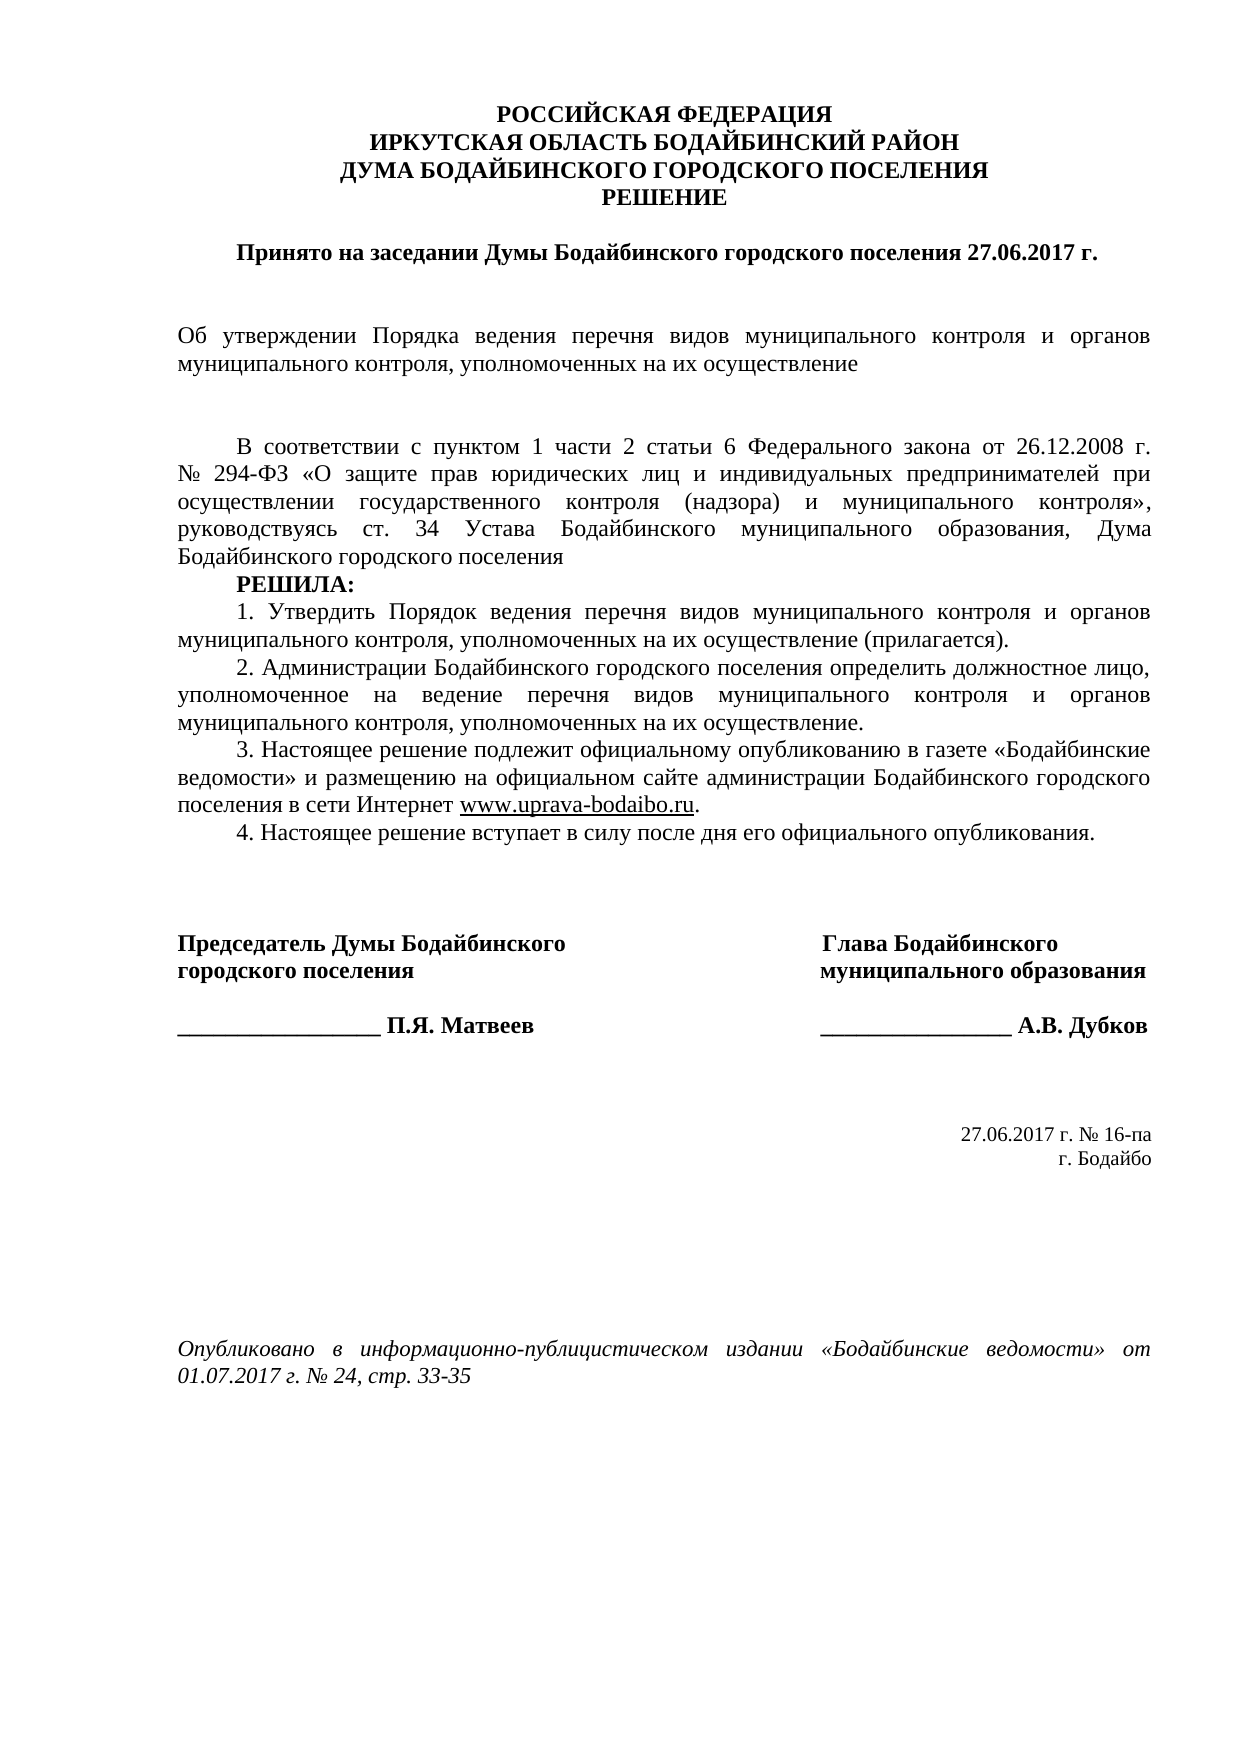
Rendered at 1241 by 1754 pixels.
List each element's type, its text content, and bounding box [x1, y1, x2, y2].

text 2. Администрации Бодайбинского городского поселения определить должностное лицо, уполномоченное на ведение перечня видов муниципального контроля и органов муниципального контроля, уполномоченных на их осуществление. [177, 652, 1152, 735]
text ИРКУТСКАЯ ОБЛАСТЬ БОДАЙБИНСКИЙ РАЙОН [177, 128, 1152, 156]
text 27.06.2017 г. № 16-па [177, 1122, 1152, 1146]
text Принято на заседании Думы Бодайбинского городского поселения 27.06.2017 г. [177, 238, 1152, 266]
text _________________ П.Я. Матвеев ________________ А.В. Дубков [177, 1011, 1152, 1039]
text 4. Настоящее решение вступает в силу после дня его официального опубликования. [177, 818, 1152, 846]
text ДУМА БОДАЙБИНСКОГО ГОРОДСКОГО ПОСЕЛЕНИЯ [177, 156, 1152, 183]
text городского поселения муниципального образования [177, 956, 1152, 984]
text РЕШЕНИЕ [177, 183, 1152, 211]
text Председатель Думы Бодайбинского Глава Бодайбинского [177, 928, 1152, 956]
text г. Бодайбо [177, 1146, 1152, 1170]
text Опубликовано в информационно-публицистическом издании «Бодайбинские ведомости» от 01.07.2017 г. № 24, стр. 33-35 [177, 1336, 1152, 1388]
text РЕШИЛА: [177, 570, 1152, 597]
text 3. Настоящее решение подлежит официальному опубликованию в газете «Бодайбинские ведомости» и размещению на официальном сайте администрации Бодайбинского городского поселения в сети Интернет www.uprava-bodaibo.ru. [177, 735, 1152, 818]
text РОССИЙСКАЯ ФЕДЕРАЦИЯ [177, 100, 1152, 128]
text 1. Утвердить Порядок ведения перечня видов муниципального контроля и органов муниципального контроля, уполномоченных на их осуществление (прилагается). [177, 597, 1152, 652]
text В соответствии с пунктом 1 части 2 статьи 6 Федерального закона от 26.12.2008 г. № 294-ФЗ «О защите прав юридических лиц и индивидуальных предпринимателей при осуществлении государственного контроля (надзора) и муниципального контроля», руководствуясь ст. 34 Устава Бодайбинского муниципального образования, Дума Бодайбинского городского поселения [177, 432, 1152, 570]
text Об утверждении Порядка ведения перечня видов муниципального контроля и органов муниципального контроля, уполномоченных на их осуществление [177, 321, 1152, 376]
